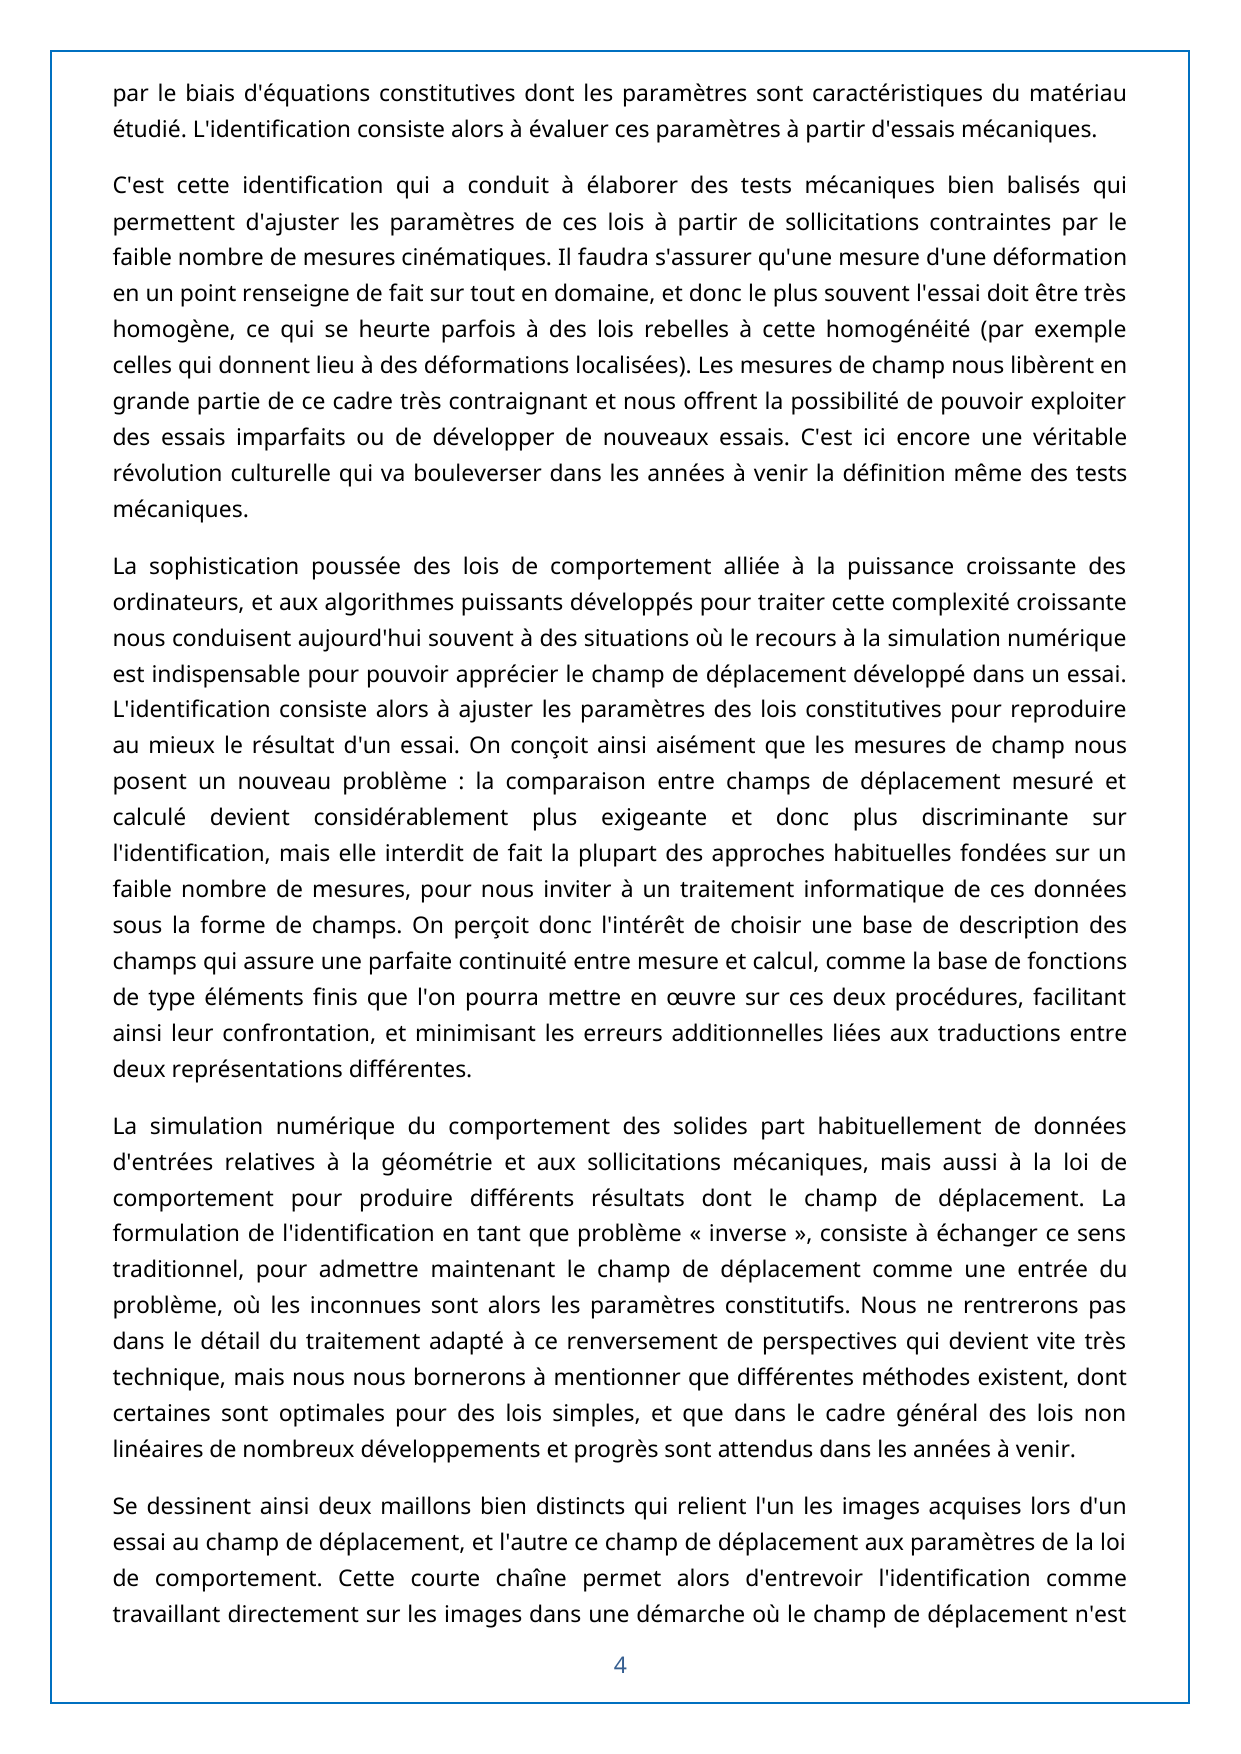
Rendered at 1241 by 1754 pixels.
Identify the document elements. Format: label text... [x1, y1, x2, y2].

text C'est cette identification qui a conduit à élaborer des tests mécaniques bien balisés qui permettent d'ajuster les paramètres de ces lois à partir de sollicitations contraintes par le faible nombre de mesures cinématiques. Il faudra s'assurer qu'une mesure d'une déformation en un point renseigne de fait sur tout en domaine, et donc le plus souvent l'essai doit être très homogène, ce qui se heurte parfois à des lois rebelles à cette homogénéité (par exemple celles qui donnent lieu à des déformations localisées). Les mesures de champ nous libèrent en grande partie de ce cadre très contraignant et nous offrent la possibilité de pouvoir exploiter des essais imparfaits ou de développer de nouveaux essais. C'est ici encore une véritable révolution culturelle qui va bouleverser dans les années à venir la définition même des tests mécaniques. [112, 169, 1128, 524]
text La simulation numérique du comportement des solides part habituellement de données d'entrées relatives à la géométrie et aux sollicitations mécaniques, mais aussi à la loi de comportement pour produire différents résultats dont le champ de déplacement. La formulation de l'identification en tant que problème « inverse », consiste à échanger ce sens traditionnel, pour admettre maintenant le champ de déplacement comme une entrée du problème, où les inconnues sont alors les paramètres constitutifs. Nous ne rentrerons pas dans le détail du traitement adapté à ce renversement de perspectives qui devient vite très technique, mais nous nous bornerons à mentionner que différentes méthodes existent, dont certaines sont optimales pour des lois simples, et que dans le cadre général des lois non linéaires de nombreux développements et progrès sont attendus dans les années à venir. [112, 1109, 1128, 1464]
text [112, 77, 1128, 144]
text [112, 1490, 1128, 1629]
text La sophistication poussée des lois de comportement alliée à la puissance croissante des ordinateurs, et aux algorithmes puissants développés pour traiter cette complexité croissante nous conduisent aujourd'hui souvent à des situations où le recours à la simulation numérique est indispensable pour pouvoir apprécier le champ de déplacement développé dans un essai. L'identification consiste alors à ajuster les paramètres des lois constitutives pour reproduire au mieux le résultat d'un essai. On conçoit ainsi aisément que les mesures de champ nous posent un nouveau problème : la comparaison entre champs de déplacement mesuré et calculé devient considérablement plus exigeante et donc plus discriminante sur l'identification, mais elle interdit de fait la plupart des approches habituelles fondées sur un faible nombre de mesures, pour nous inviter à un traitement informatique de ces données sous la forme de champs. On perçoit donc l'intérêt de choisir une base de description des champs qui assure une parfaite continuité entre mesure et calcul, comme la base de fonctions de type éléments finis que l'on pourra mettre en œuvre sur ces deux procédures, facilitant ainsi leur confrontation, et minimisant les erreurs additionnelles liées aux traductions entre deux représentations différentes. [112, 550, 1128, 1084]
